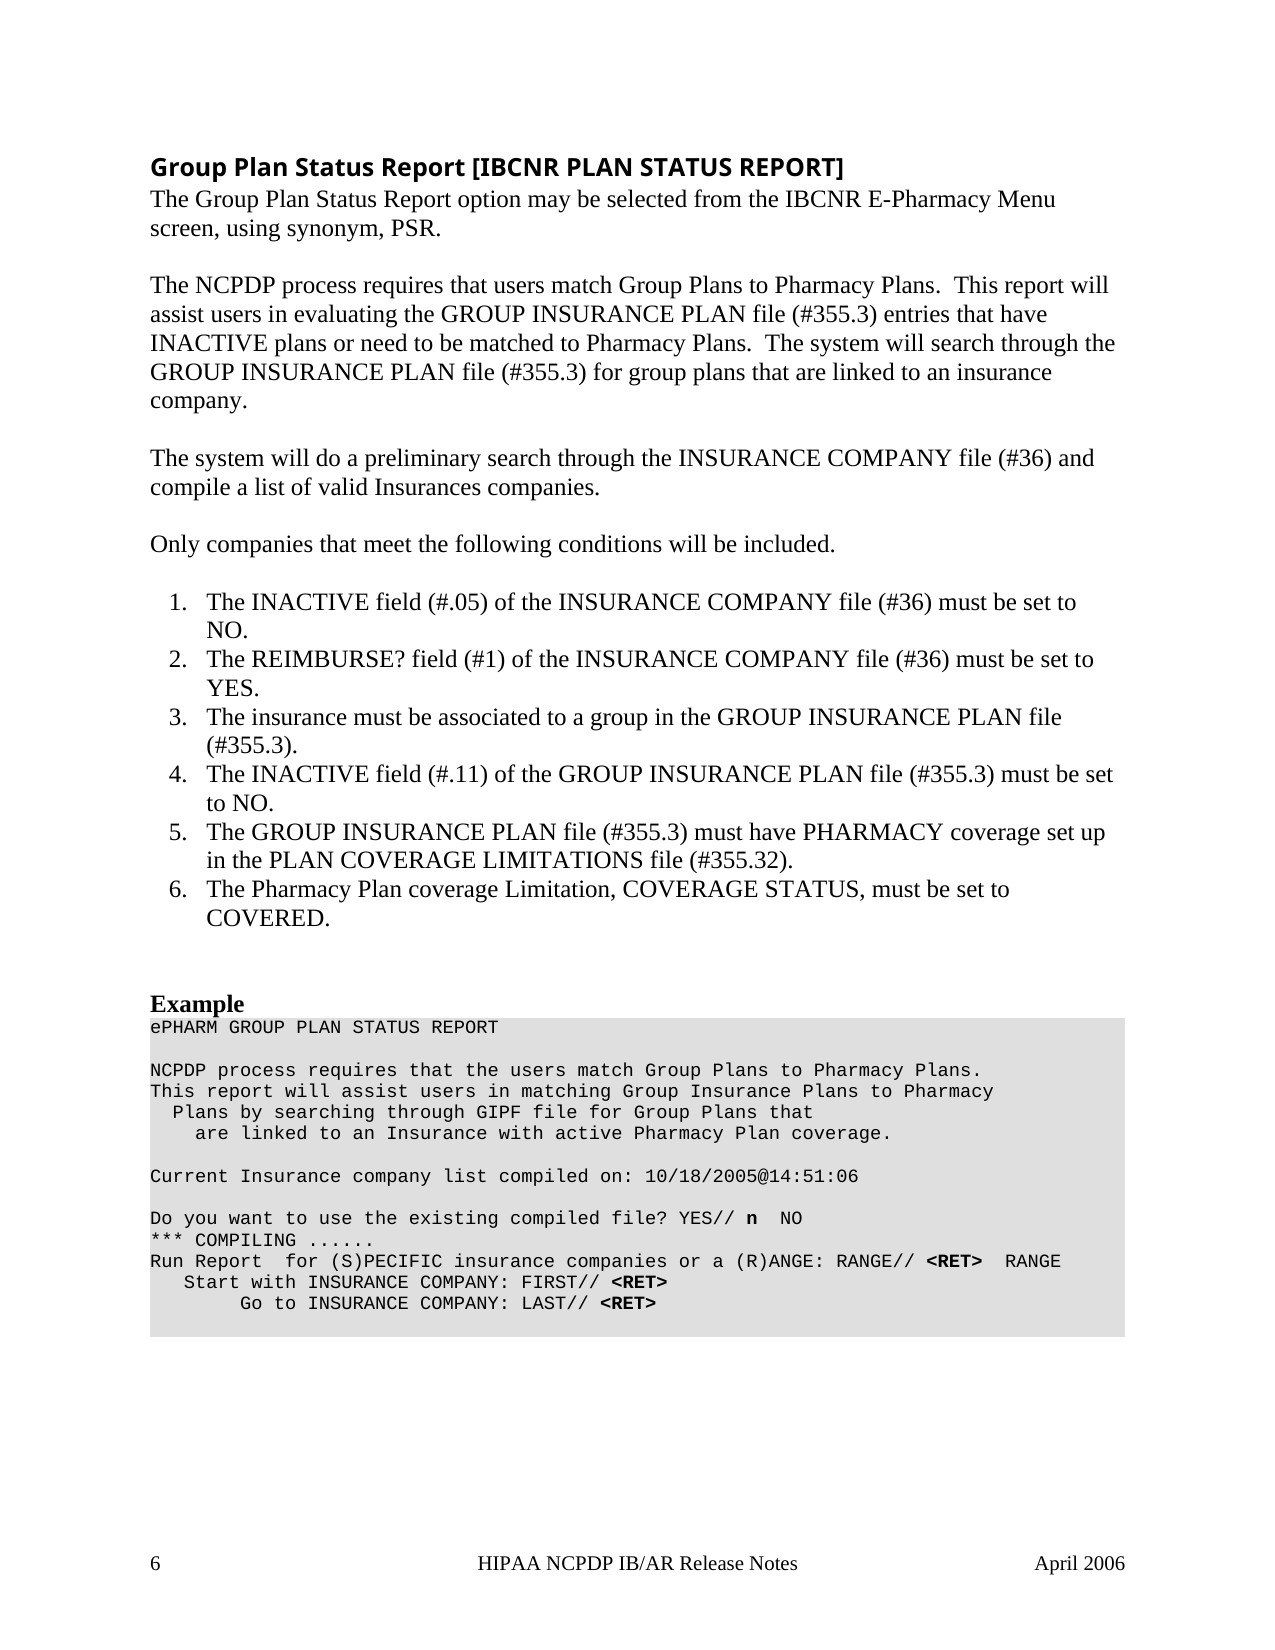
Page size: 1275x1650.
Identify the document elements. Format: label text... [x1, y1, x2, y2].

list The REIMBURSE? field (#1) of the INSURANCE COMPANY file (#36) must be set to YES. [169, 644, 1125, 702]
text *** COMPILING ...... [150, 1230, 1125, 1252]
list The Pharmacy Plan coverage Limitation, COVERAGE STATUS, must be set to COVERED. [169, 874, 1125, 932]
text The NCPDP process requires that users match Group Plans to Pharmacy Plans. This report will assist users in evaluating the GROUP INSURANCE PLAN file (#355.3) entries that have INACTIVE plans or need to be matched to Pharmacy Plans. The system will search through the GROUP INSURANCE PLAN file (#355.3) for group plans that are linked to an insurance company. [150, 270, 1125, 414]
text This report will assist users in matching Group Insurance Plans to Pharmacy [150, 1082, 1125, 1103]
list The INACTIVE field (#.05) of the INSURANCE COMPANY file (#36) must be set to NO. [169, 587, 1125, 644]
text Start with INSURANCE COMPANY: FIRST// <RET> [150, 1273, 1125, 1294]
text Example [150, 989, 1125, 1018]
text Do you want to use the existing compiled file? YES// n NO [150, 1209, 1125, 1230]
text ePHARM GROUP PLAN STATUS REPORT [150, 1018, 1125, 1039]
text NCPDP process requires that the users match Group Plans to Pharmacy Plans. [150, 1060, 1125, 1082]
text Only companies that meet the following conditions will be included. [150, 529, 1125, 558]
text The Group Plan Status Report option may be selected from the IBCNR E-Pharmacy Menu screen, using synonym, PSR. [150, 184, 1125, 242]
list The GROUP INSURANCE PLAN file (#355.3) must have PHARMACY coverage set up in the PLAN COVERAGE LIMITATIONS file (#355.32). [169, 817, 1125, 874]
list The insurance must be associated to a group in the GROUP INSURANCE PLAN file (#355.3). [169, 702, 1125, 759]
subtitle Group Plan Status Report [IBCNR PLAN STATUS REPORT] [150, 150, 1125, 184]
list The INACTIVE field (#.11) of the GROUP INSURANCE PLAN file (#355.3) must be set to NO. [169, 759, 1125, 817]
text Current Insurance company list compiled on: 10/18/2005@14:51:06 [150, 1167, 1125, 1188]
text Run Report for (S)PECIFIC insurance companies or a (R)ANGE: RANGE// <RET> RANGE [150, 1252, 1125, 1273]
text Go to INSURANCE COMPANY: LAST// <RET> [150, 1294, 1125, 1315]
text Plans by searching through GIPF file for Group Plans that [150, 1103, 1125, 1124]
text are linked to an Insurance with active Pharmacy Plan coverage. [150, 1124, 1125, 1145]
text The system will do a preliminary search through the INSURANCE COMPANY file (#36) and compile a list of valid Insurances companies. [150, 443, 1125, 500]
